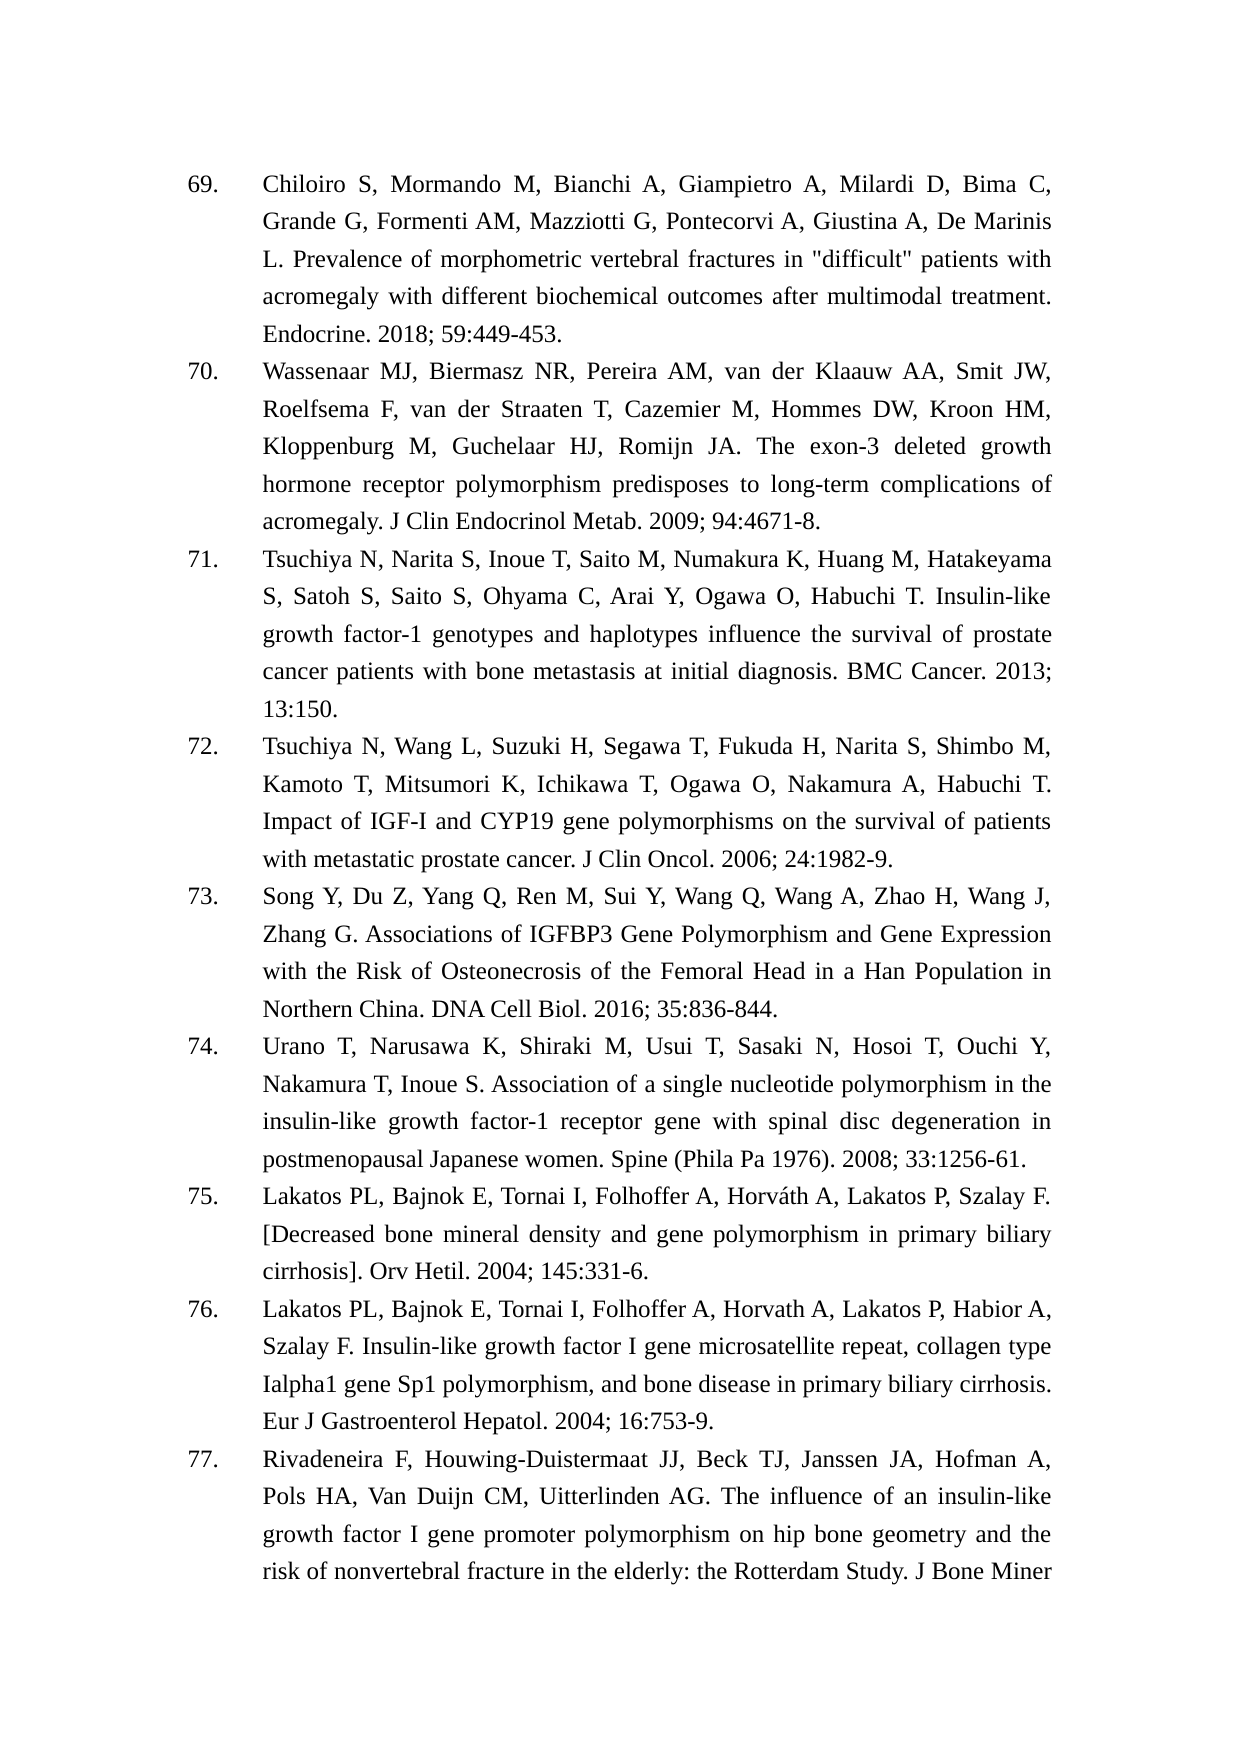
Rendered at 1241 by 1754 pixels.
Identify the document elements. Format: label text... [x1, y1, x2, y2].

text 74. Urano T, Narusawa K, Shiraki M, Usui T, Sasaki N, Hosoi T, Ouchi Y, Nakamura T, Inoue S. Association of a single nucleotide polymorphism in the insulin-like growth factor-1 receptor gene with spinal disc degeneration in postmenopausal Japanese women. Spine (Phila Pa 1976). 2008; 33:1256-61. [187, 1027, 1053, 1177]
text 72. Tsuchiya N, Wang L, Suzuki H, Segawa T, Fukuda H, Narita S, Shimbo M, Kamoto T, Mitsumori K, Ichikawa T, Ogawa O, Nakamura A, Habuchi T. Impact of IGF-I and CYP19 gene polymorphisms on the survival of patients with metastatic prostate cancer. J Clin Oncol. 2006; 24:1982-9. [187, 727, 1053, 877]
text 75. Lakatos PL, Bajnok E, Tornai I, Folhoffer A, Horváth A, Lakatos P, Szalay F. [Decreased bone mineral density and gene polymorphism in primary biliary cirrhosis]. Orv Hetil. 2004; 145:331-6. [187, 1177, 1053, 1289]
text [187, 1439, 1053, 1589]
text 71. Tsuchiya N, Narita S, Inoue T, Saito M, Numakura K, Huang M, Hatakeyama S, Satoh S, Saito S, Ohyama C, Arai Y, Ogawa O, Habuchi T. Insulin-like growth factor-1 genotypes and haplotypes influence the survival of prostate cancer patients with bone metastasis at initial diagnosis. BMC Cancer. 2013; 13:150. [187, 539, 1053, 727]
text 73. Song Y, Du Z, Yang Q, Ren M, Sui Y, Wang Q, Wang A, Zhao H, Wang J, Zhang G. Associations of IGFBP3 Gene Polymorphism and Gene Expression with the Risk of Osteonecrosis of the Femoral Head in a Han Population in Northern China. DNA Cell Biol. 2016; 35:836-844. [187, 877, 1053, 1027]
text 69. Chiloiro S, Mormando M, Bianchi A, Giampietro A, Milardi D, Bima C, Grande G, Formenti AM, Mazziotti G, Pontecorvi A, Giustina A, De Marinis L. Prevalence of morphometric vertebral fractures in "difficult" patients with acromegaly with different biochemical outcomes after multimodal treatment. Endocrine. 2018; 59:449-453. [187, 164, 1053, 352]
text 76. Lakatos PL, Bajnok E, Tornai I, Folhoffer A, Horvath A, Lakatos P, Habior A, Szalay F. Insulin-like growth factor I gene microsatellite repeat, collagen type Ialpha1 gene Sp1 polymorphism, and bone disease in primary biliary cirrhosis. Eur J Gastroenterol Hepatol. 2004; 16:753-9. [187, 1289, 1053, 1439]
text 70. Wassenaar MJ, Biermasz NR, Pereira AM, van der Klaauw AA, Smit JW, Roelfsema F, van der Straaten T, Cazemier M, Hommes DW, Kroon HM, Kloppenburg M, Guchelaar HJ, Romijn JA. The exon-3 deleted growth hormone receptor polymorphism predisposes to long-term complications of acromegaly. J Clin Endocrinol Metab. 2009; 94:4671-8. [187, 352, 1053, 539]
